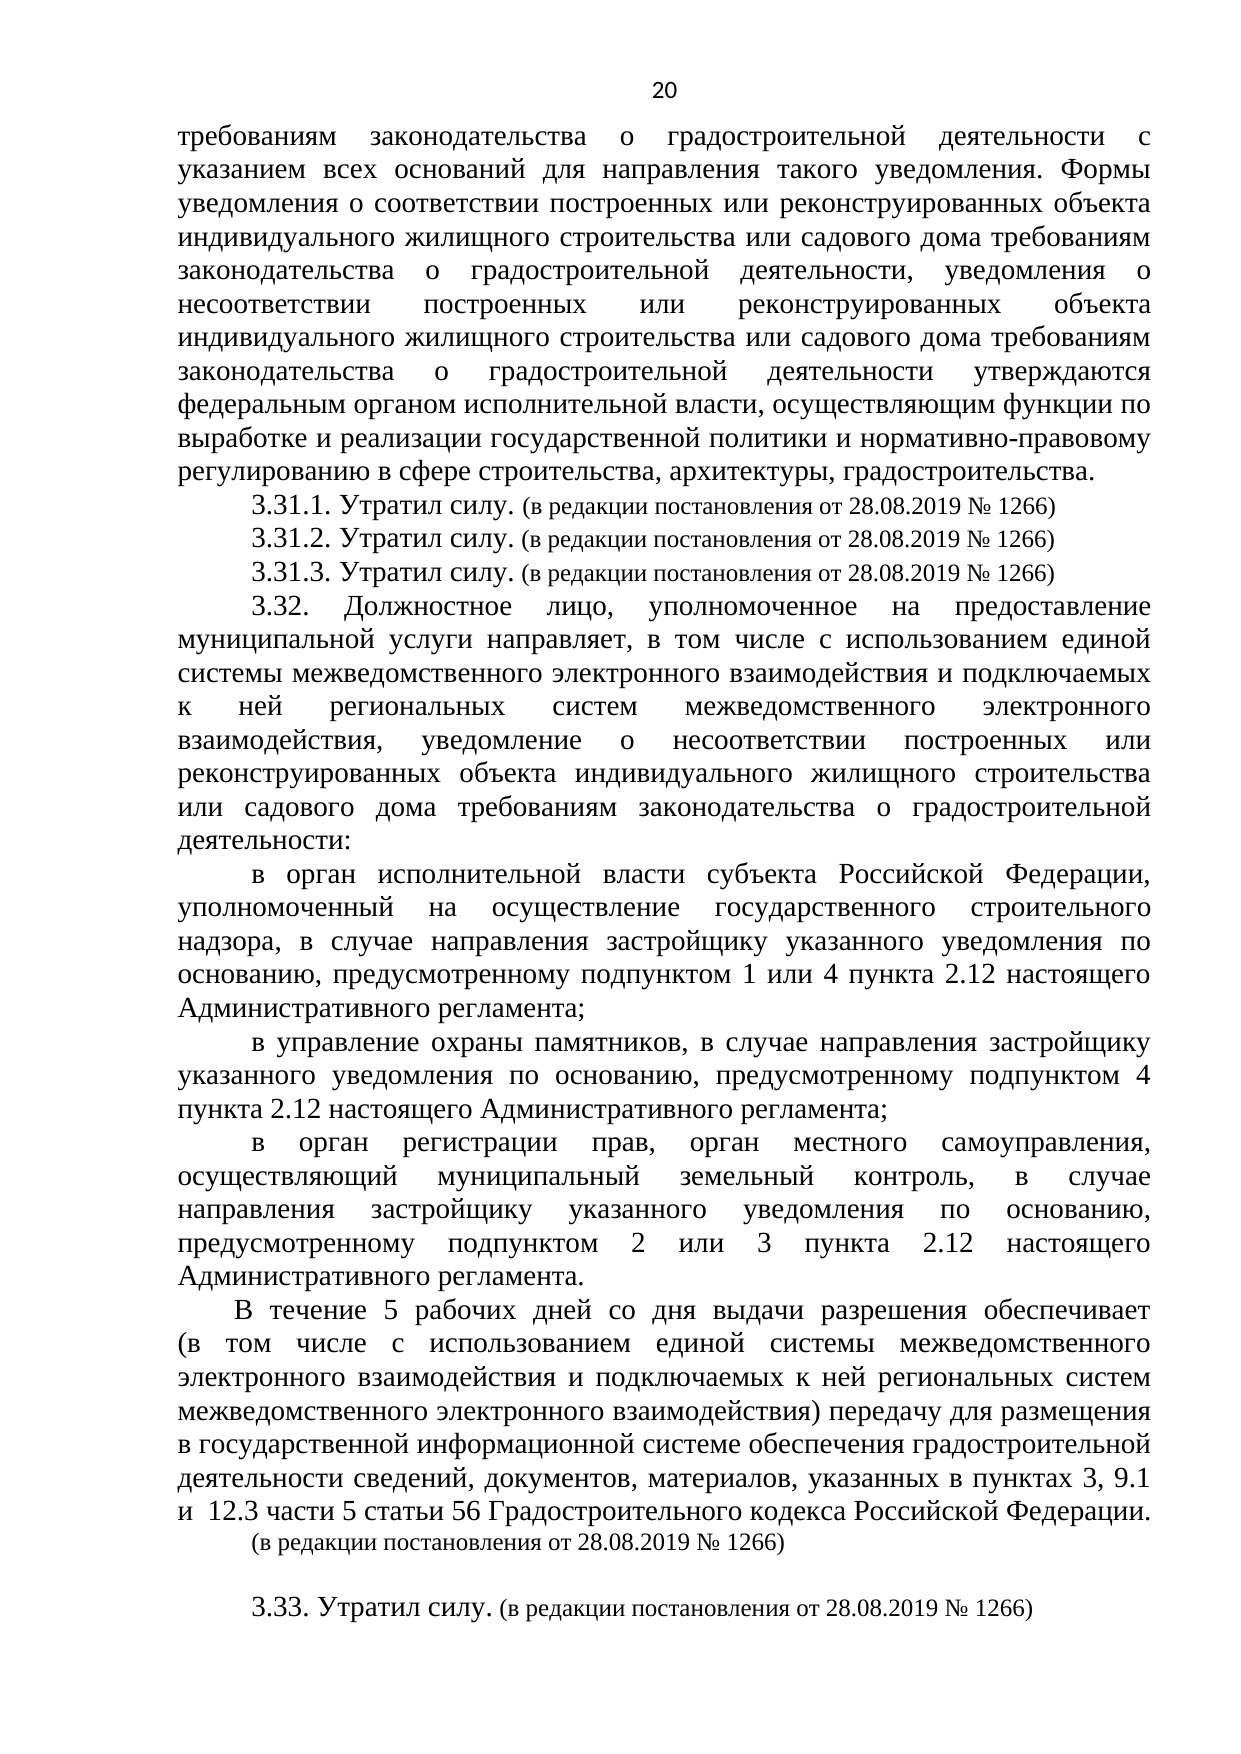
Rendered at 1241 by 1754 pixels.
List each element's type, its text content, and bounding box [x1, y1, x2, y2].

text 3.33. Утратил силу. (в редакции постановления от 28.08.2019 № 1266) [177, 1589, 1152, 1623]
text в управление охраны памятников, в случае направления застройщику указанного уведомления по основанию, предусмотренному подпунктом 4 пункта 2.12 настоящего Административного регламента; [177, 1024, 1152, 1124]
text в орган регистрации прав, орган местного самоуправления, осуществляющий муниципальный земельный контроль, в случае направления застройщику указанного уведомления по основанию, предусмотренному подпунктом 2 или 3 пункта 2.12 настоящего Административного регламента. [177, 1124, 1152, 1292]
text 3.31.3. Утратил силу. (в редакции постановления от 28.08.2019 № 1266) [177, 554, 1152, 588]
text (в редакции постановления от 28.08.2019 № 1266) [177, 1527, 1152, 1556]
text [177, 118, 1152, 487]
text 3.31.1. Утратил силу. (в редакции постановления от 28.08.2019 № 1266) [177, 487, 1152, 521]
text 3.31.2. Утратил силу. (в редакции постановления от 28.08.2019 № 1266) [177, 521, 1152, 554]
text в орган исполнительной власти субъекта Российской Федерации, уполномоченный на осуществление государственного строительного надзора, в случае направления застройщику указанного уведомления по основанию, предусмотренному подпунктом 1 или 4 пункта 2.12 настоящего Административного регламента; [177, 856, 1152, 1024]
text 3.32. Должностное лицо, уполномоченное на предоставление муниципальной услуги направляет, в том числе с использованием единой системы межведомственного электронного взаимодействия и подключаемых к ней региональных систем межведомственного электронного взаимодействия, уведомление о несоответствии построенных или реконструированных объекта индивидуального жилищного строительства или садового дома требованиям законодательства о градостроительной деятельности: [177, 588, 1152, 856]
text В течение 5 рабочих дней со дня выдачи разрешения обеспечивает (в том числе с использованием единой системы межведомственного электронного взаимодействия и подключаемых к ней региональных систем межведомственного электронного взаимодействия) передачу для размещения в государственной информационной системе обеспечения градостроительной деятельности сведений, документов, материалов, указанных в пунктах 3, 9.1 и 12.3 части 5 статьи 56 Градостроительного кодекса Российской Федерации. [177, 1292, 1152, 1527]
